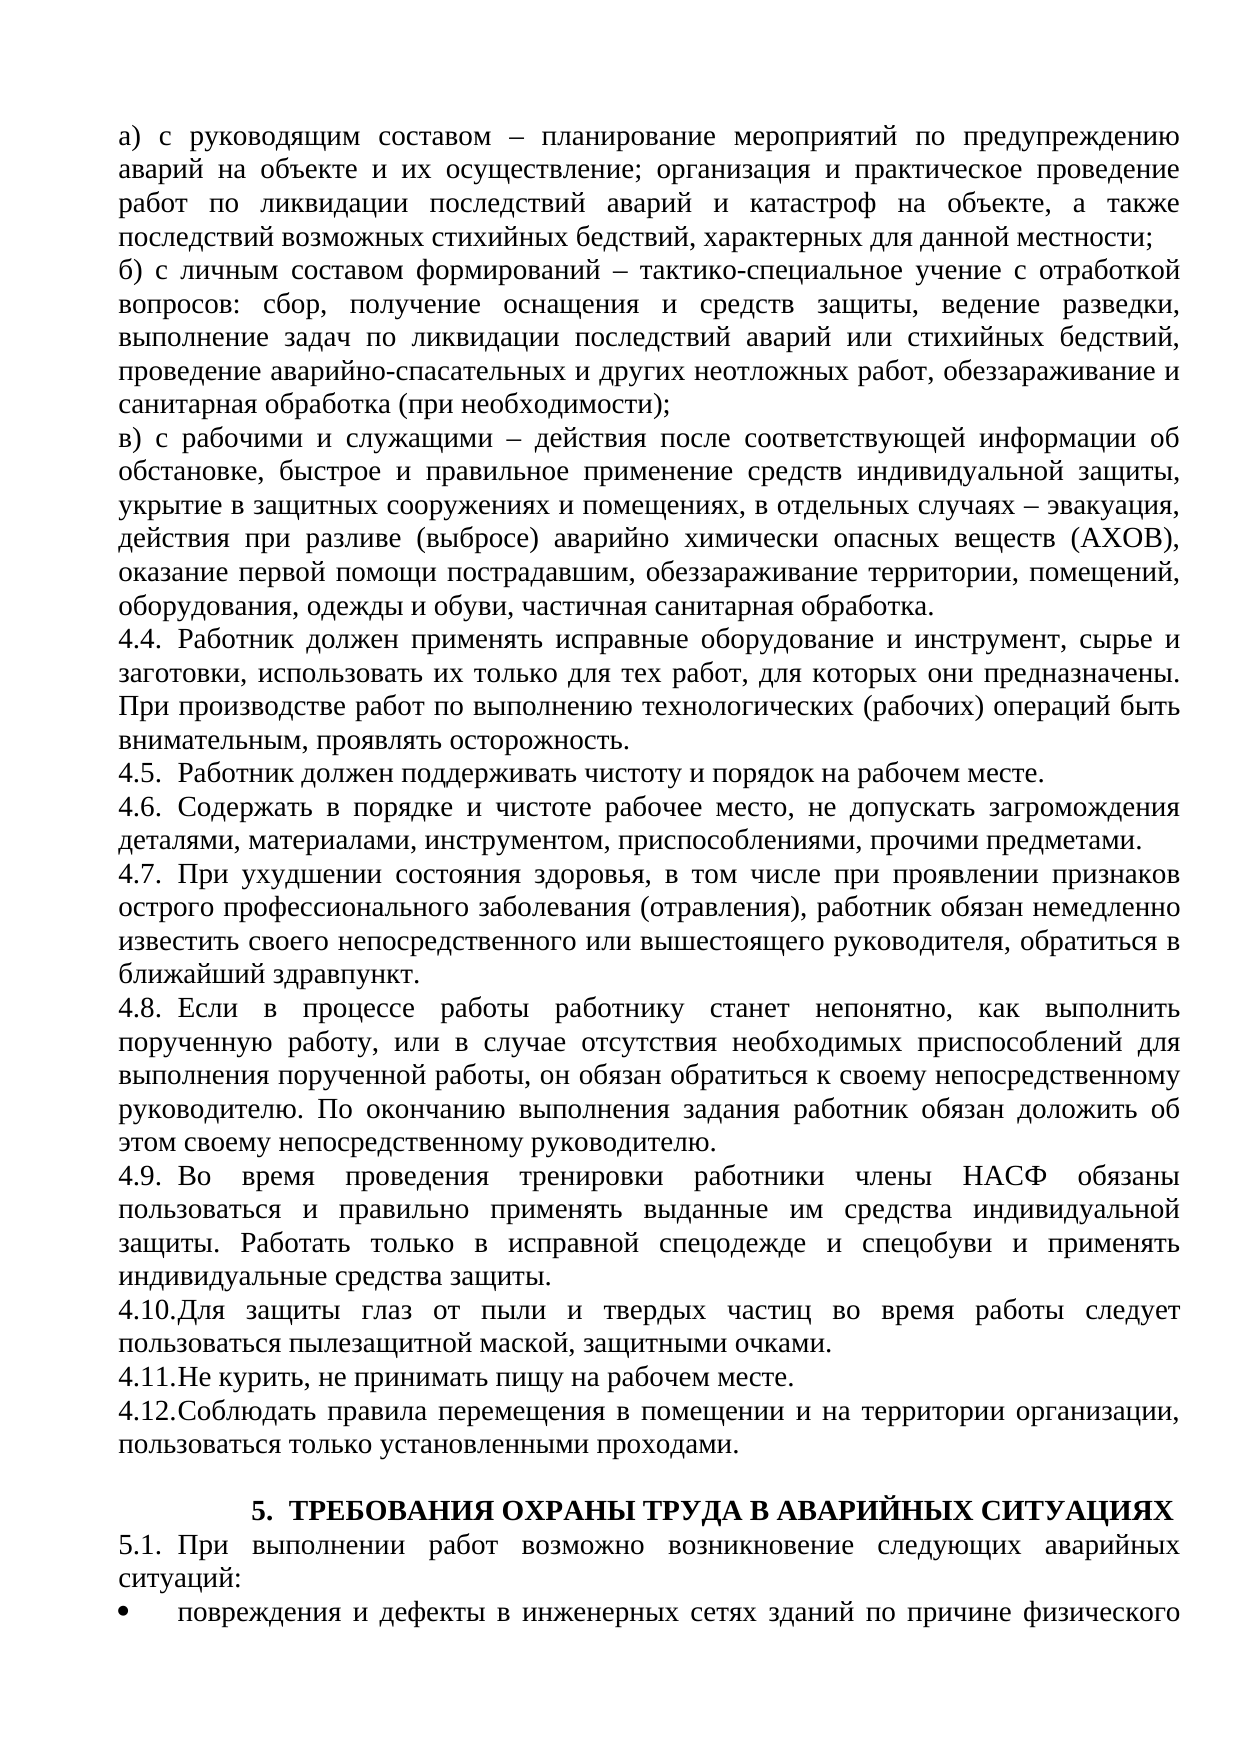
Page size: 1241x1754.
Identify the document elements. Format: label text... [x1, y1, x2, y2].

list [118, 1594, 1181, 1628]
list При ухудшении состояния здоровья, в том числе при проявлении признаков острого профессионального заболевания (отравления), работник обязан немедленно известить своего непосредственного или вышестоящего руководителя, обратиться в ближайший здравпункт. [118, 856, 1181, 990]
list Работник должен поддерживать чистоту и порядок на рабочем месте. [118, 755, 1181, 789]
text а) с руководящим составом – планирование мероприятий по предупреждению аварий на объекте и их осуществление; организация и практическое проведение работ по ликвидации последствий аварий и катастроф на объекте, а также последствий возможных стихийных бедствий, характерных для данной местности; [118, 118, 1181, 252]
list Работник должен применять исправные оборудование и инструмент, сырье и заготовки, использовать их только для тех работ, для которых они предназначены. При производстве работ по выполнению технологических (рабочих) операций быть внимательным, проявлять осторожность. [118, 621, 1181, 755]
text б) с личным составом формирований – тактико-специальное учение с отработкой вопросов: сбор, получение оснащения и средств защиты, ведение разведки, выполнение задач по ликвидации последствий аварий или стихийных бедствий, проведение аварийно-спасательных и других неотложных работ, обеззараживание и санитарная обработка (при необходимости); [118, 252, 1181, 420]
list При выполнении работ возможно возникновение следующих аварийных ситуаций: [118, 1527, 1181, 1594]
list Соблюдать правила перемещения в помещении и на территории организации, пользоваться только установленными проходами. [118, 1393, 1181, 1460]
list Не курить, не принимать пищу на рабочем месте. [118, 1359, 1181, 1393]
list ТРЕБОВАНИЯ ОХРАНЫ ТРУДА В АВАРИЙНЫХ СИТУАЦИЯХ [244, 1493, 1181, 1527]
list Содержать в порядке и чистоте рабочее место, не допускать загромождения деталями, материалами, инструментом, приспособлениями, прочими предметами. [118, 789, 1181, 856]
list Если в процессе работы работнику станет непонятно, как выполнить порученную работу, или в случае отсутствия необходимых приспособлений для выполнения порученной работы, он обязан обратиться к своему непосредственному руководителю. По окончанию выполнения задания работник обязан доложить об этом своему непосредственному руководителю. [118, 990, 1181, 1158]
list Для защиты глаз от пыли и твердых частиц во время работы следует пользоваться пылезащитной маской, защитными очками. [118, 1292, 1181, 1359]
text в) с рабочими и служащими – действия после соответствующей информации об обстановке, быстрое и правильное применение средств индивидуальной защиты, укрытие в защитных сооружениях и помещениях, в отдельных случаях – эвакуация, действия при разливе (выбросе) аварийно химически опасных веществ (АХОВ), оказание первой помощи пострадавшим, обеззараживание территории, помещений, оборудования, одежды и обуви, частичная санитарная обработка. [118, 420, 1181, 621]
list Во время проведения тренировки работники члены НАСФ обязаны пользоваться и правильно применять выданные им средства индивидуальной защиты. Работать только в исправной спецодежде и спецобуви и применять индивидуальные средства защиты. [118, 1158, 1181, 1292]
